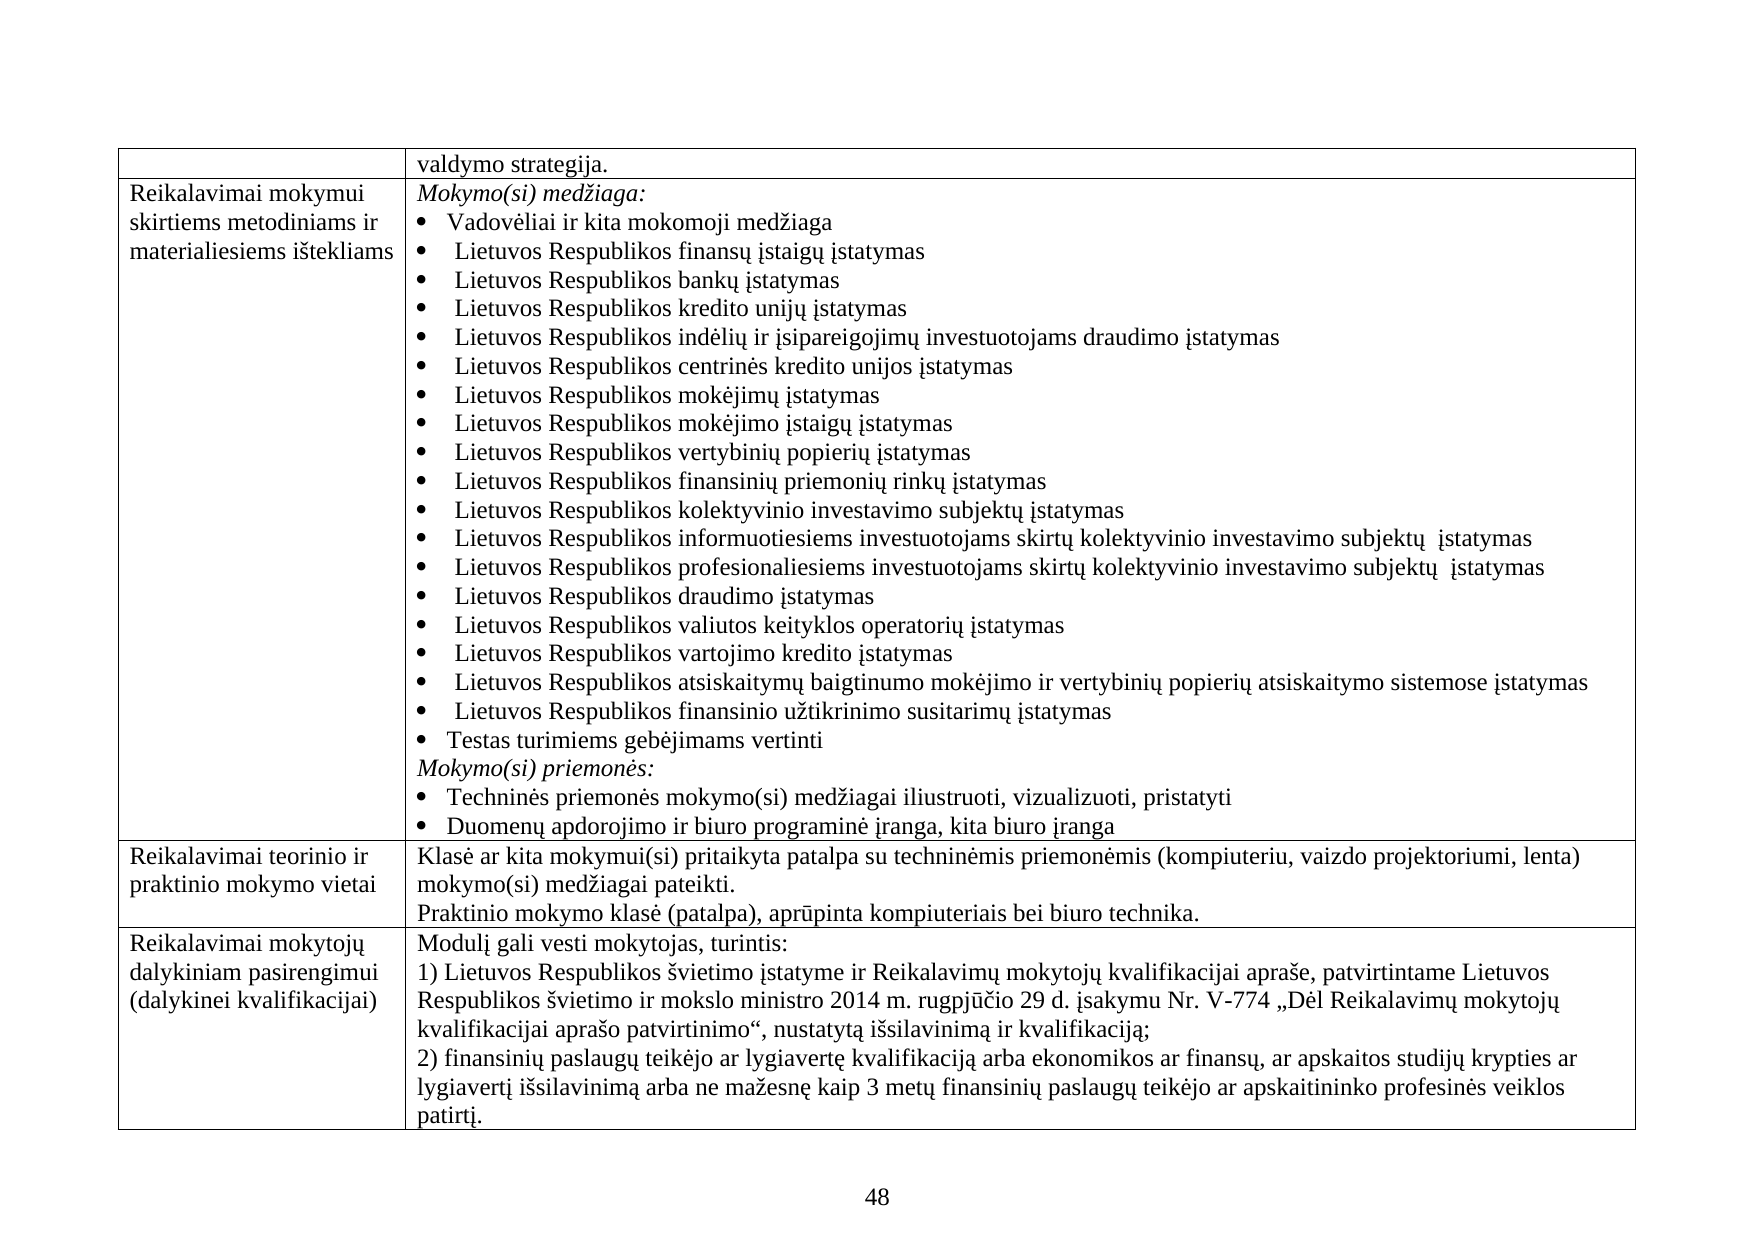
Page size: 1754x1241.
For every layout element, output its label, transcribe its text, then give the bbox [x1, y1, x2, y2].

table_cell Reikalavimai mokymui skirtiems metodiniams ir materialiesiems ištekliams [119, 179, 405, 840]
table_cell Klasė ar kita mokymui(si) pritaikyta patalpa su techninėmis priemonėmis (kompiuteriu, vaizdo projektoriumi, lenta) mokymo(si) medžiagai pateikti. Praktinio mokymo klasė (patalpa), aprūpinta kompiuteriais bei biuro technika. [406, 841, 1635, 927]
table_cell Reikalavimai teorinio ir praktinio mokymo vietai [119, 841, 405, 927]
table_cell Mokymo(si) medžiaga: Vadovėliai ir kita mokomoji medžiaga Lietuvos Respublikos finansų įstaigų įstatymas Lietuvos Respublikos bankų įstatymas Lietuvos Respublikos kredito unijų įstatymas Lietuvos Respublikos indėlių ir įsipareigojimų investuotojams draudimo įstatymas Lietuvos Respublikos centrinės kredito unijos įstatymas Lietuvos Respublikos mokėjimų įstatymas Lietuvos Respublikos mokėjimo įstaigų įstatymas Lietuvos Respublikos vertybinių popierių įstatymas Lietuvos Respublikos finansinių priemonių rinkų įstatymas Lietuvos Respublikos kolektyvinio investavimo subjektų įstatymas Lietuvos Respublikos informuotiesiems investuotojams skirtų kolektyvinio investavimo subjektų įstatymas Lietuvos Respublikos profesionaliesiems investuotojams skirtų kolektyvinio investavimo subjektų įstatymas Lietuvos Respublikos draudimo įstatymas Lietuvos Respublikos valiutos keityklos operatorių įstatymas Lietuvos Respublikos vartojimo kredito įstatymas Lietuvos Respublikos atsiskaitymų baigtinumo mokėjimo ir vertybinių popierių atsiskaitymo sistemose įstatymas Lietuvos Respublikos finansinio užtikrinimo susitarimų įstatymas Testas turimiems gebėjimams vertinti Mokymo(si) priemonės: Techninės priemonės mokymo(si) medžiagai iliustruoti, vizualizuoti, pristatyti Duomenų apdorojimo ir biuro programinė įranga, kita biuro įranga [406, 179, 1635, 840]
table_cell Modulį gali vesti mokytojas, turintis: 1) Lietuvos Respublikos švietimo įstatyme ir Reikalavimų mokytojų kvalifikacijai apraše, patvirtintame Lietuvos Respublikos švietimo ir mokslo ministro 2014 m. rugpjūčio 29 d. įsakymu Nr. V-774 „Dėl Reikalavimų mokytojų kvalifikacijai aprašo patvirtinimo“, nustatytą išsilavinimą ir kvalifikaciją; 2) finansinių paslaugų teikėjo ar lygiavertę kvalifikaciją arba ekonomikos ar finansų, ar apskaitos studijų krypties ar lygiavertį išsilavinimą arba ne mažesnę kaip 3 metų finansinių paslaugų teikėjo ar apskaitininko profesinės veiklos patirtį. [406, 928, 1635, 1129]
table_cell Reikalavimai mokytojų dalykiniam pasirengimui (dalykinei kvalifikacijai) [119, 928, 405, 1129]
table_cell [406, 149, 1635, 177]
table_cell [119, 149, 405, 177]
